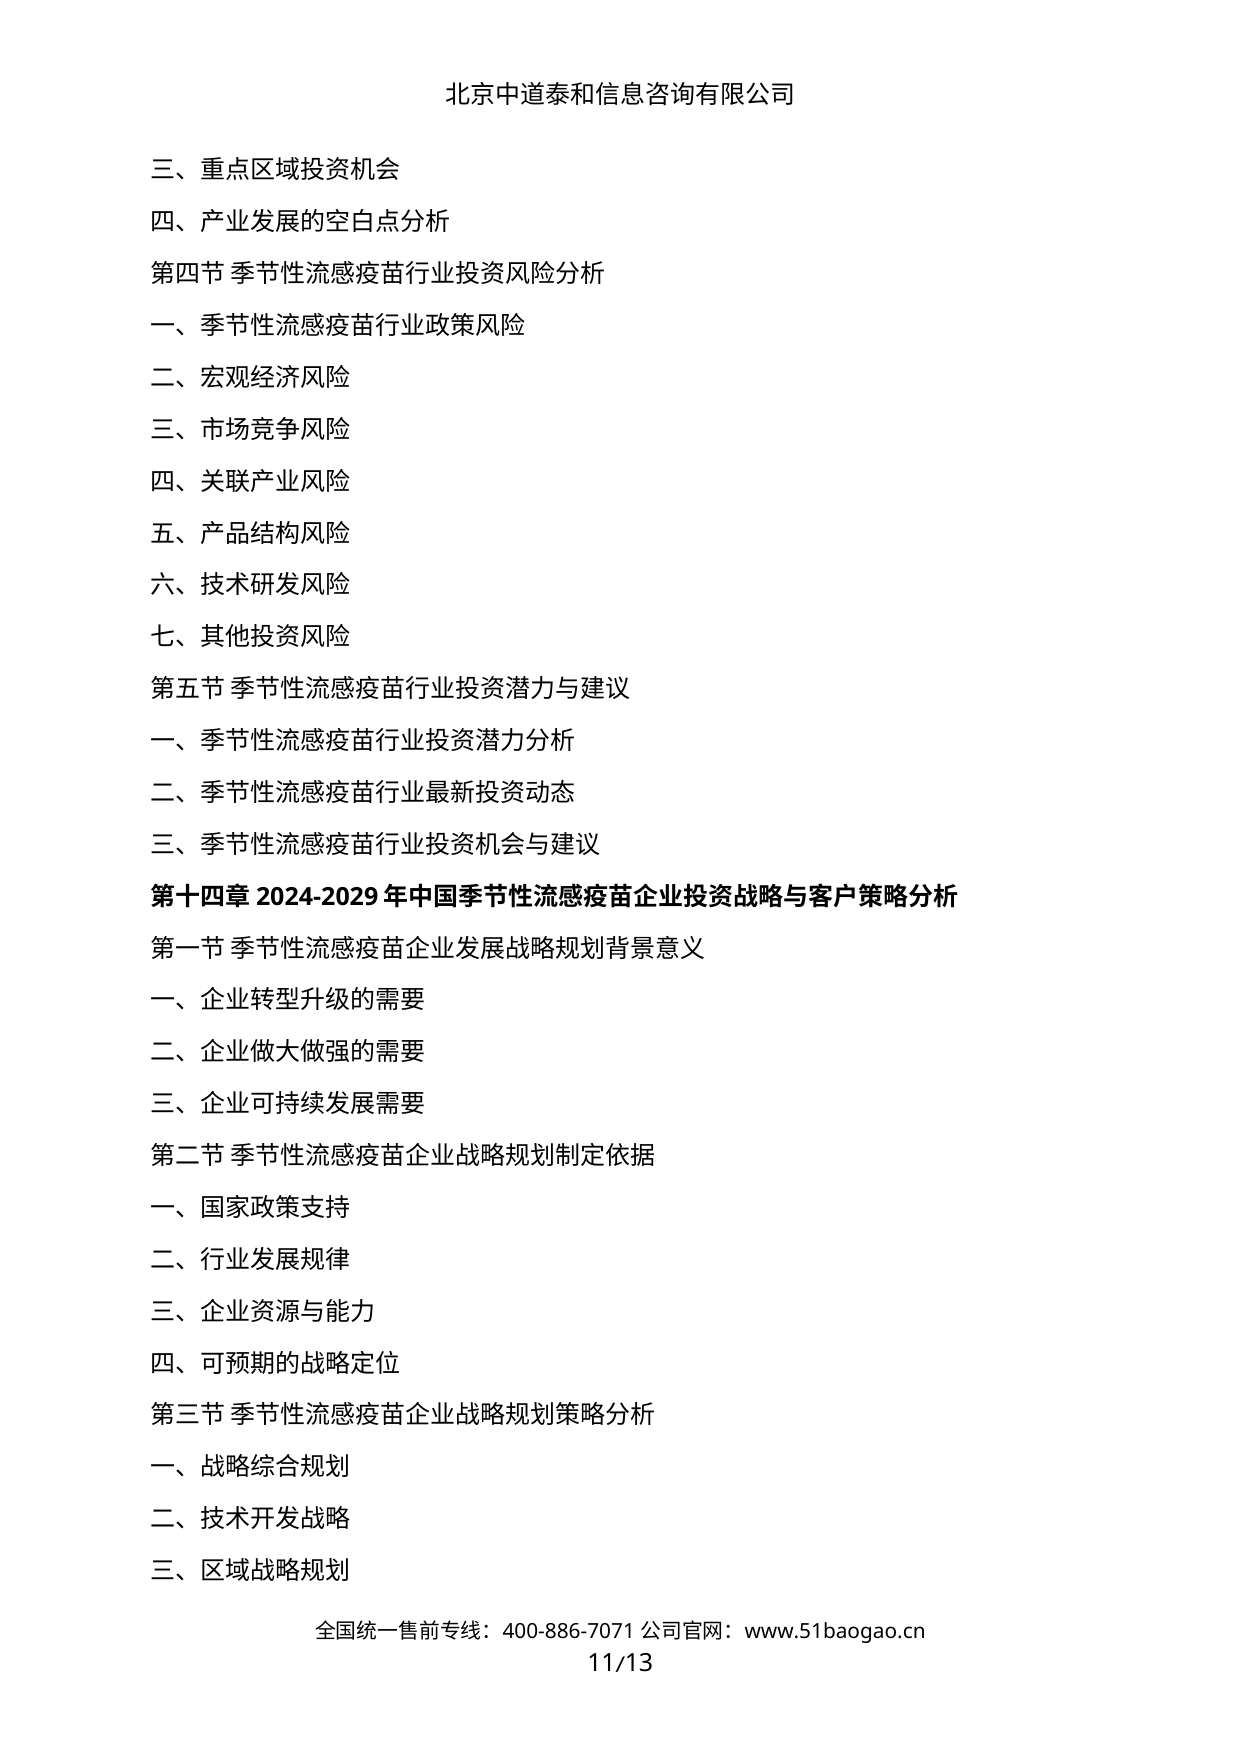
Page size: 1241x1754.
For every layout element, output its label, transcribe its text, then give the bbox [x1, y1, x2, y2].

text 第一节 季节性流感疫苗企业发展战略规划背景意义 [150, 928, 1090, 964]
text 四、产业发展的空白点分析 [150, 202, 1090, 238]
text 二、季节性流感疫苗行业最新投资动态 [150, 772, 1090, 809]
text 四、关联产业风险 [150, 461, 1090, 497]
text 一、季节性流感疫苗行业投资潜力分析 [150, 721, 1090, 757]
text 二、技术开发战略 [150, 1499, 1090, 1535]
text 二、宏观经济风险 [150, 357, 1090, 394]
text 一、企业转型升级的需要 [150, 980, 1090, 1016]
text 一、战略综合规划 [150, 1447, 1090, 1483]
text 三、市场竞争风险 [150, 409, 1090, 446]
text 三、区域战略规划 [150, 1551, 1090, 1587]
text 三、企业资源与能力 [150, 1291, 1090, 1327]
text 七、其他投资风险 [150, 617, 1090, 653]
text 第三节 季节性流感疫苗企业战略规划策略分析 [150, 1395, 1090, 1431]
text 第二节 季节性流感疫苗企业战略规划制定依据 [150, 1136, 1090, 1172]
text 一、季节性流感疫苗行业政策风险 [150, 306, 1090, 342]
text 六、技术研发风险 [150, 565, 1090, 601]
text 三、企业可持续发展需要 [150, 1084, 1090, 1120]
text 二、行业发展规律 [150, 1239, 1090, 1276]
text 第十四章 2024-2029年中国季节性流感疫苗企业投资战略与客户策略分析 [150, 876, 1090, 912]
text 三、季节性流感疫苗行业投资机会与建议 [150, 824, 1090, 861]
text 二、企业做大做强的需要 [150, 1032, 1090, 1068]
text 四、可预期的战略定位 [150, 1343, 1090, 1379]
text 三、重点区域投资机会 [150, 150, 1090, 186]
text 五、产品结构风险 [150, 513, 1090, 549]
text 第五节 季节性流感疫苗行业投资潜力与建议 [150, 669, 1090, 705]
text 一、国家政策支持 [150, 1187, 1090, 1224]
text 第四节 季节性流感疫苗行业投资风险分析 [150, 254, 1090, 290]
